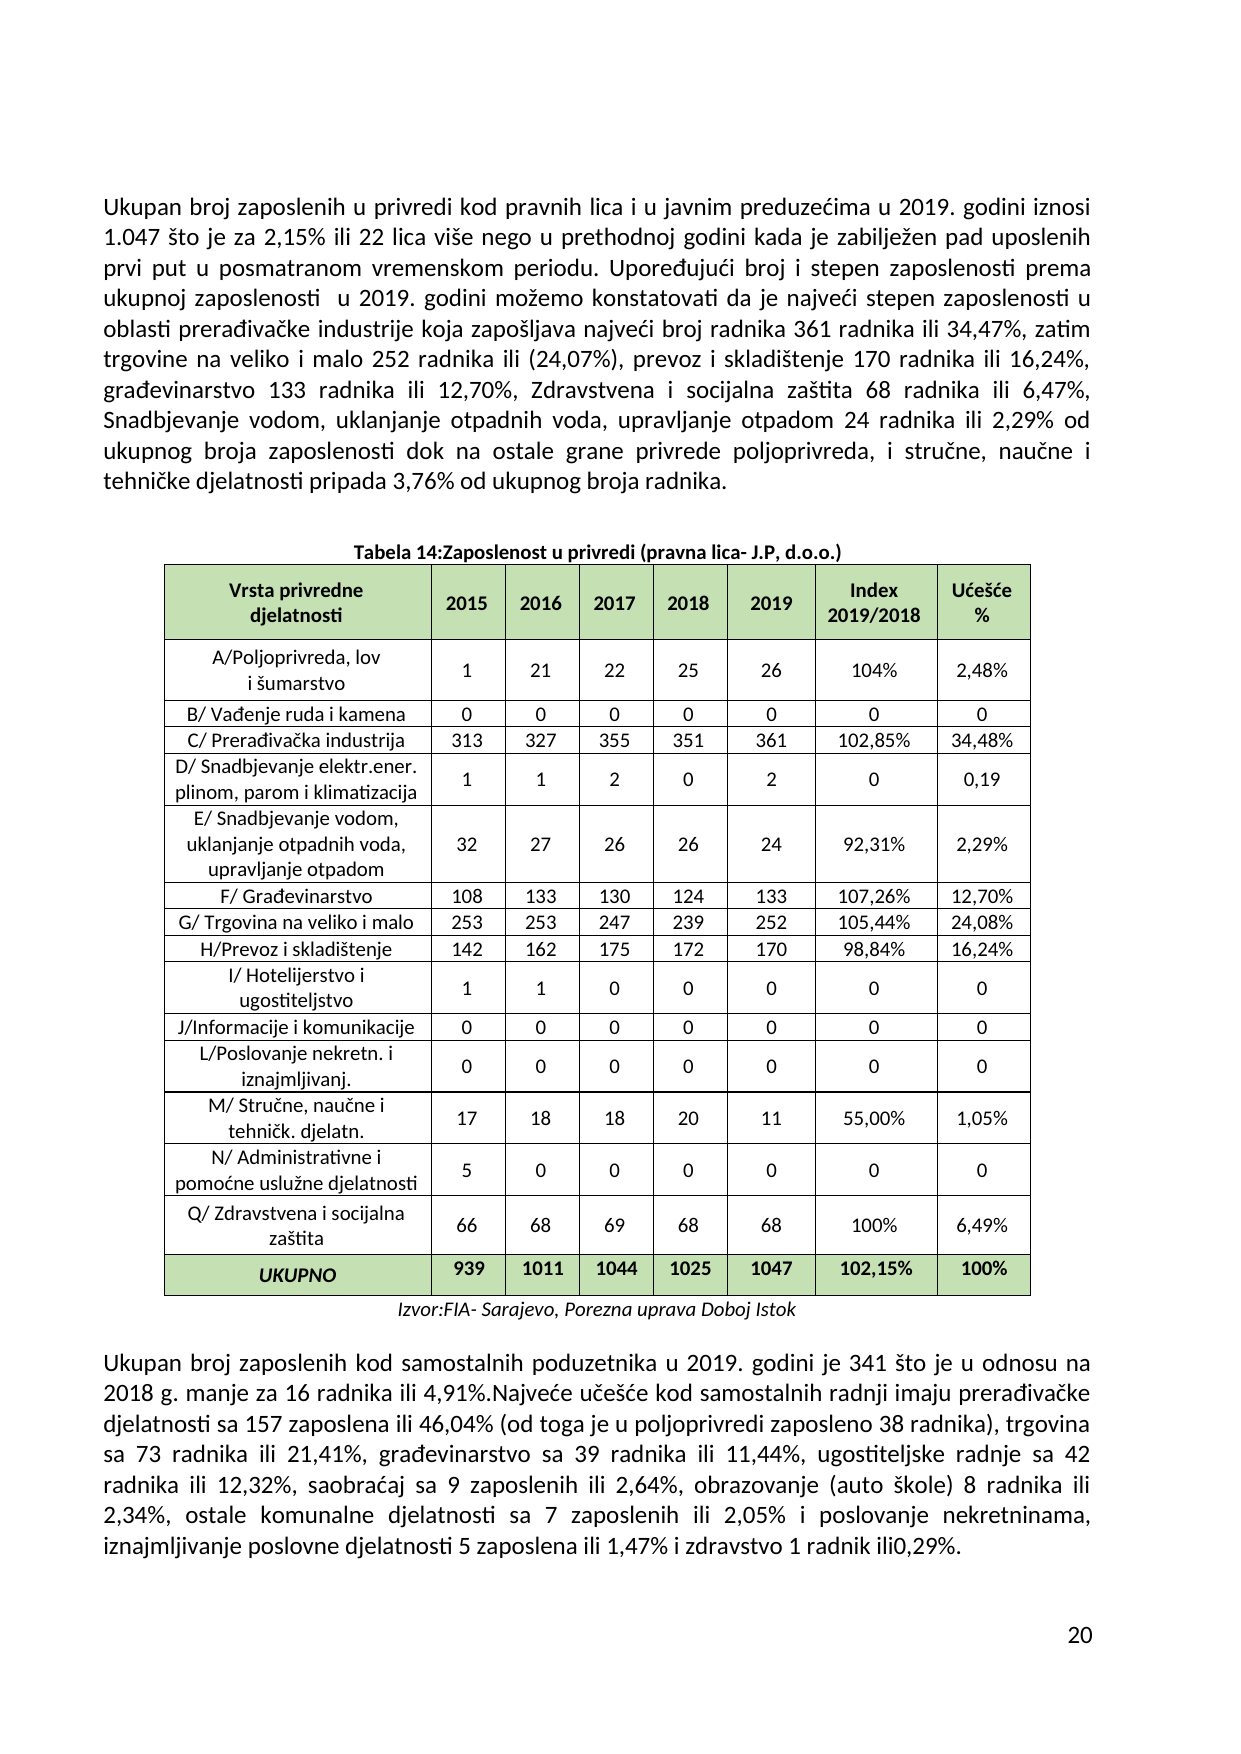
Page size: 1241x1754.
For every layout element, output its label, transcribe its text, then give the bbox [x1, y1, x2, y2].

table_header 2015 [432, 565, 505, 639]
table_cell 24,08% [938, 909, 1030, 935]
table_cell 0 [580, 1144, 653, 1195]
table_cell 0 [816, 701, 937, 726]
table_cell 55,00% [816, 1093, 937, 1143]
table_cell 0 [938, 1014, 1030, 1039]
text Ukupan broj zaposlenih u privredi kod pravnih lica i u javnim preduzećima u 2019. godini iznosi 1.047 što je za 2,15% ili 22 lica više nego u prethodnoj godini kada je zabilježen pad uposlenih prvi put u posmatranom vremenskom periodu. Upoređujući broj i stepen zaposlenosti prema ukupnoj zaposlenosti u 2019. godini možemo konstatovati da je najveći stepen zaposlenosti u oblasti prerađivačke industrije koja zapošljava najveći broj radnika 361 radnika ili 34,47%, zatim trgovine na veliko i malo 252 radnika ili (24,07%), prevoz i skladištenje 170 radnika ili 16,24%, građevinarstvo 133 radnika ili 12,70%, Zdravstvena i socijalna zaštita 68 radnika ili 6,47%, Snadbjevanje vodom, uklanjanje otpadnih voda, upravljanje otpadom 24 radnika ili 2,29% od ukupnog broja zaposlenosti dok na ostale grane privrede poljoprivreda, i stručne, naučne i tehničke djelatnosti pripada 3,76% od ukupnog broja radnika. [103, 191, 1092, 496]
table_cell 98,84% [816, 936, 937, 961]
table_header 2017 [580, 565, 653, 639]
table_cell 351 [654, 727, 727, 753]
table_cell 100% [938, 1255, 1030, 1295]
table_cell 0 [654, 1014, 727, 1039]
table_cell C/ Prerađivačka industrija [165, 727, 431, 753]
table_cell 26 [654, 806, 727, 882]
table_cell 11 [728, 1093, 815, 1143]
table_cell 162 [506, 936, 579, 961]
table_cell 21 [506, 640, 579, 700]
table_cell 1047 [728, 1255, 815, 1295]
table_cell 1 [432, 962, 505, 1013]
table_cell 0 [816, 754, 937, 804]
table_cell 170 [728, 936, 815, 961]
table_cell 0 [654, 962, 727, 1013]
table_cell Q/ Zdravstvena i socijalna zaštita [165, 1196, 431, 1254]
table_header Index 2019/2018 [816, 565, 937, 639]
table_cell 20 [654, 1093, 727, 1143]
table_header Ućešće % [938, 565, 1030, 639]
table_cell B/ Vađenje ruda i kamena [165, 701, 431, 726]
table_cell 247 [580, 909, 653, 935]
table_cell 6,49% [938, 1196, 1030, 1254]
table_cell 66 [432, 1196, 505, 1254]
table_cell I/ Hotelijerstvo i ugostiteljstvo [165, 962, 431, 1013]
table_cell 0 [816, 1144, 937, 1195]
table_cell 0 [654, 1144, 727, 1195]
table_cell G/ Trgovina na veliko i malo [165, 909, 431, 935]
table_cell 0 [580, 962, 653, 1013]
table_cell 0 [506, 1014, 579, 1039]
table_cell 18 [580, 1093, 653, 1143]
table_cell 26 [580, 806, 653, 882]
table_cell 0 [506, 701, 579, 726]
table_cell 0 [432, 1014, 505, 1039]
table_cell 0 [938, 701, 1030, 726]
table_header 2016 [506, 565, 579, 639]
table_cell 1011 [506, 1255, 579, 1295]
table_cell 0 [938, 962, 1030, 1013]
table_cell UKUPNO [165, 1255, 431, 1295]
table_cell 100% [816, 1196, 937, 1254]
table_cell 327 [506, 727, 579, 753]
table_cell 0 [728, 1041, 815, 1091]
table_cell 0 [654, 1041, 727, 1091]
table_cell 124 [654, 883, 727, 908]
table_cell 1 [432, 640, 505, 700]
table_cell L/Poslovanje nekretn. i iznajmljivanj. [165, 1041, 431, 1091]
table_cell 0 [654, 754, 727, 804]
table_cell 105,44% [816, 909, 937, 935]
table_cell 313 [432, 727, 505, 753]
table_cell 25 [654, 640, 727, 700]
table_cell 104% [816, 640, 937, 700]
table_cell 175 [580, 936, 653, 961]
table_cell 253 [432, 909, 505, 935]
table_cell 0 [728, 701, 815, 726]
table_cell 1,05% [938, 1093, 1030, 1143]
table_cell 133 [728, 883, 815, 908]
table_cell 0 [816, 1014, 937, 1039]
table_cell 361 [728, 727, 815, 753]
table_cell 26 [728, 640, 815, 700]
table_cell 2 [580, 754, 653, 804]
table_cell 0 [938, 1041, 1030, 1091]
table_cell E/ Snadbjevanje vodom, uklanjanje otpadnih voda, upravljanje otpadom [165, 806, 431, 882]
table_cell 92,31% [816, 806, 937, 882]
table_cell 17 [432, 1093, 505, 1143]
table_cell 16,24% [938, 936, 1030, 961]
table_cell 69 [580, 1196, 653, 1254]
table_cell 102,15% [816, 1255, 937, 1295]
text Tabela 14:Zaposlenost u privredi (pravna lica- J.P, d.o.o.) [103, 539, 1092, 564]
table_cell F/ Građevinarstvo [165, 883, 431, 908]
table_cell 1025 [654, 1255, 727, 1295]
table_cell 133 [506, 883, 579, 908]
table_cell 0,19 [938, 754, 1030, 804]
table_cell J/Informacije i komunikacije [165, 1014, 431, 1039]
table_cell 34,48% [938, 727, 1030, 753]
table_cell H/Prevoz i skladištenje [165, 936, 431, 961]
table_cell 107,26% [816, 883, 937, 908]
table_cell D/ Snadbjevanje elektr.ener. plinom, parom i klimatizacija [165, 754, 431, 804]
table_header 2019 [728, 565, 815, 639]
table_cell 18 [506, 1093, 579, 1143]
table_cell 22 [580, 640, 653, 700]
table_cell 24 [728, 806, 815, 882]
table_header Vrsta privredne djelatnosti [165, 565, 431, 639]
text Ukupan broj zaposlenih kod samostalnih poduzetnika u 2019. godini je 341 što je u odnosu na 2018 g. manje za 16 radnika ili 4,91%.Najveće učešće kod samostalnih radnji imaju prerađivačke djelatnosti sa 157 zaposlena ili 46,04% (od toga je u poljoprivredi zaposleno 38 radnika), trgovina sa 73 radnika ili 21,41%, građevinarstvo sa 39 radnika ili 11,44%, ugostiteljske radnje sa 42 radnika ili 12,32%, saobraćaj sa 9 zaposlenih ili 2,64%, obrazovanje (auto škole) 8 radnika ili 2,34%, ostale komunalne djelatnosti sa 7 zaposlenih ili 2,05% i poslovanje nekretninama, iznajmljivanje poslovne djelatnosti 5 zaposlena ili 1,47% i zdravstvo 1 radnik ili0,29%. [103, 1347, 1092, 1560]
table_cell 1 [432, 754, 505, 804]
table_cell 2,48% [938, 640, 1030, 700]
table_cell 252 [728, 909, 815, 935]
table_cell 239 [654, 909, 727, 935]
table_cell 253 [506, 909, 579, 935]
table_cell 0 [506, 1041, 579, 1091]
table_cell 939 [432, 1255, 505, 1295]
table_cell 0 [816, 962, 937, 1013]
table_cell 1044 [580, 1255, 653, 1295]
table_cell A/Poljoprivreda, lov i šumarstvo [165, 640, 431, 700]
table_cell 108 [432, 883, 505, 908]
table_cell 0 [728, 962, 815, 1013]
table_cell 355 [580, 727, 653, 753]
table_cell 0 [816, 1041, 937, 1091]
table_cell 32 [432, 806, 505, 882]
table_cell 0 [580, 1014, 653, 1039]
table_cell 2,29% [938, 806, 1030, 882]
table_cell 172 [654, 936, 727, 961]
table_cell 2 [728, 754, 815, 804]
text Izvor:FIA- Sarajevo, Porezna uprava Doboj Istok [103, 1296, 1092, 1321]
table_cell 0 [432, 1041, 505, 1091]
table_cell 0 [728, 1014, 815, 1039]
table_cell 102,85% [816, 727, 937, 753]
table_cell 68 [506, 1196, 579, 1254]
table_cell M/ Stručne, naučne i tehničk. djelatn. [165, 1093, 431, 1143]
table_cell 0 [728, 1144, 815, 1195]
table_cell 68 [654, 1196, 727, 1254]
table_cell 68 [728, 1196, 815, 1254]
table_cell 0 [580, 701, 653, 726]
table_header 2018 [654, 565, 727, 639]
table_cell N/ Administrativne i pomoćne uslužne djelatnosti [165, 1144, 431, 1195]
table_cell 0 [506, 1144, 579, 1195]
table_cell 130 [580, 883, 653, 908]
table_cell 1 [506, 962, 579, 1013]
table_cell 12,70% [938, 883, 1030, 908]
table_cell 0 [938, 1144, 1030, 1195]
table_cell 0 [432, 701, 505, 726]
table_cell 27 [506, 806, 579, 882]
table_cell 142 [432, 936, 505, 961]
table_cell 0 [580, 1041, 653, 1091]
table_cell 1 [506, 754, 579, 804]
table_cell 0 [654, 701, 727, 726]
table_cell 5 [432, 1144, 505, 1195]
